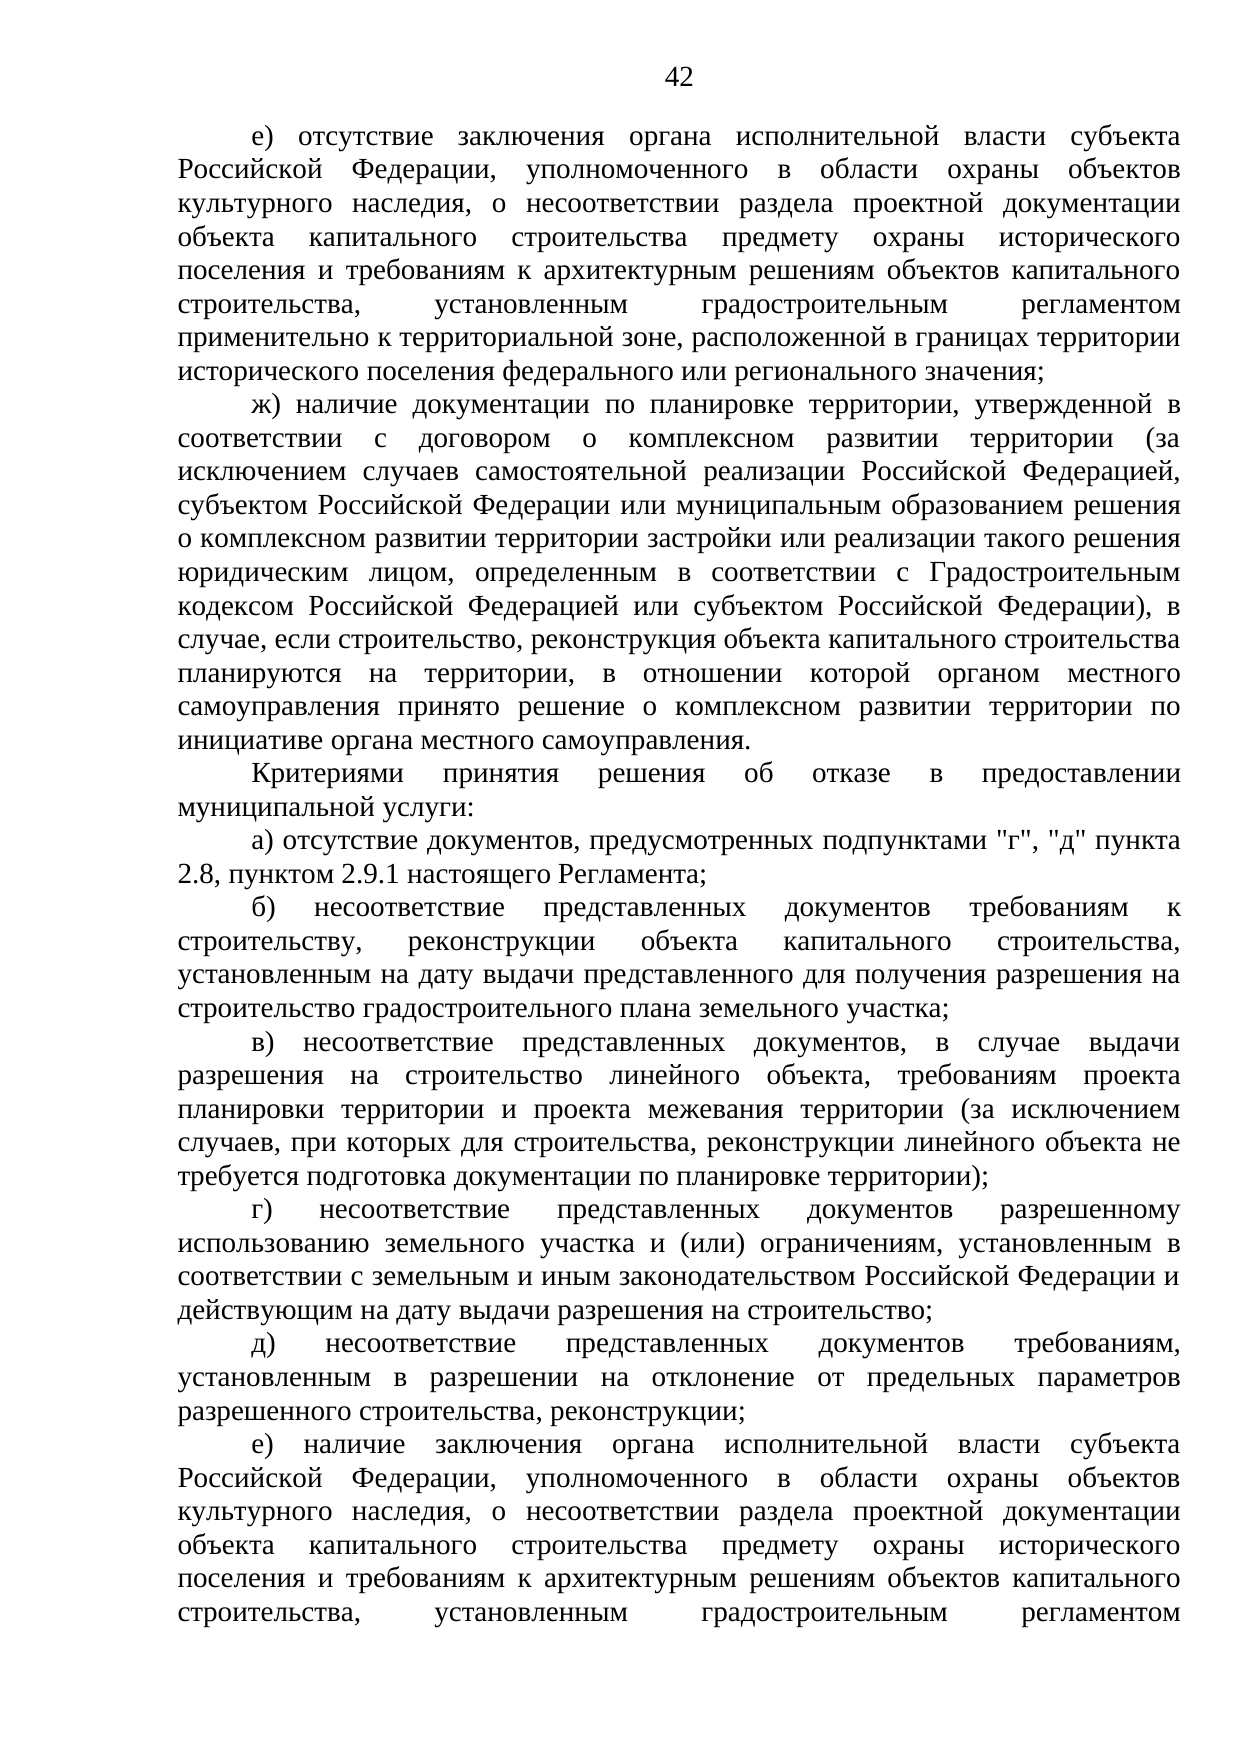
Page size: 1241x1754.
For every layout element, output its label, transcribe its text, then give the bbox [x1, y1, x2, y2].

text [177, 1426, 1181, 1627]
text б) несоответствие представленных документов требованиям к строительству, реконструкции объекта капитального строительства, установленным на дату выдачи представленного для получения разрешения на строительство градостроительного плана земельного участка; [177, 889, 1181, 1024]
text г) несоответствие представленных документов разрешенному использованию земельного участка и (или) ограничениям, установленным в соответствии с земельным и иным законодательством Российской Федерации и действующим на дату выдачи разрешения на строительство; [177, 1191, 1181, 1326]
text Критериями принятия решения об отказе в предоставлении муниципальной услуги: [177, 755, 1181, 822]
text ж) наличие документации по планировке территории, утвержденной в соответствии с договором о комплексном развитии территории (за исключением случаев самостоятельной реализации Российской Федерацией, субъектом Российской Федерации или муниципальным образованием решения о комплексном развитии территории застройки или реализации такого решения юридическим лицом, определенным в соответствии с Градостроительным кодексом Российской Федерацией или субъектом Российской Федерации), в случае, если строительство, реконструкция объекта капитального строительства планируются на территории, в отношении которой органом местного самоуправления принято решение о комплексном развитии территории по инициативе органа местного самоуправления. [177, 386, 1181, 755]
text а) отсутствие документов, предусмотренных подпунктами "г", "д" пункта 2.8, пунктом 2.9.1 настоящего Регламента; [177, 822, 1181, 889]
text в) несоответствие представленных документов, в случае выдачи разрешения на строительство линейного объекта, требованиям проекта планировки территории и проекта межевания территории (за исключением случаев, при которых для строительства, реконструкции линейного объекта не требуется подготовка документации по планировке территории); [177, 1024, 1181, 1191]
text д) несоответствие представленных документов требованиям, установленным в разрешении на отклонение от предельных параметров разрешенного строительства, реконструкции; [177, 1326, 1181, 1426]
text е) отсутствие заключения органа исполнительной власти субъекта Российской Федерации, уполномоченного в области охраны объектов культурного наследия, о несоответствии раздела проектной документации объекта капитального строительства предмету охраны исторического поселения и требованиям к архитектурным решениям объектов капитального строительства, установленным градостроительным регламентом применительно к территориальной зоне, расположенной в границах территории исторического поселения федерального или регионального значения; [177, 118, 1181, 386]
